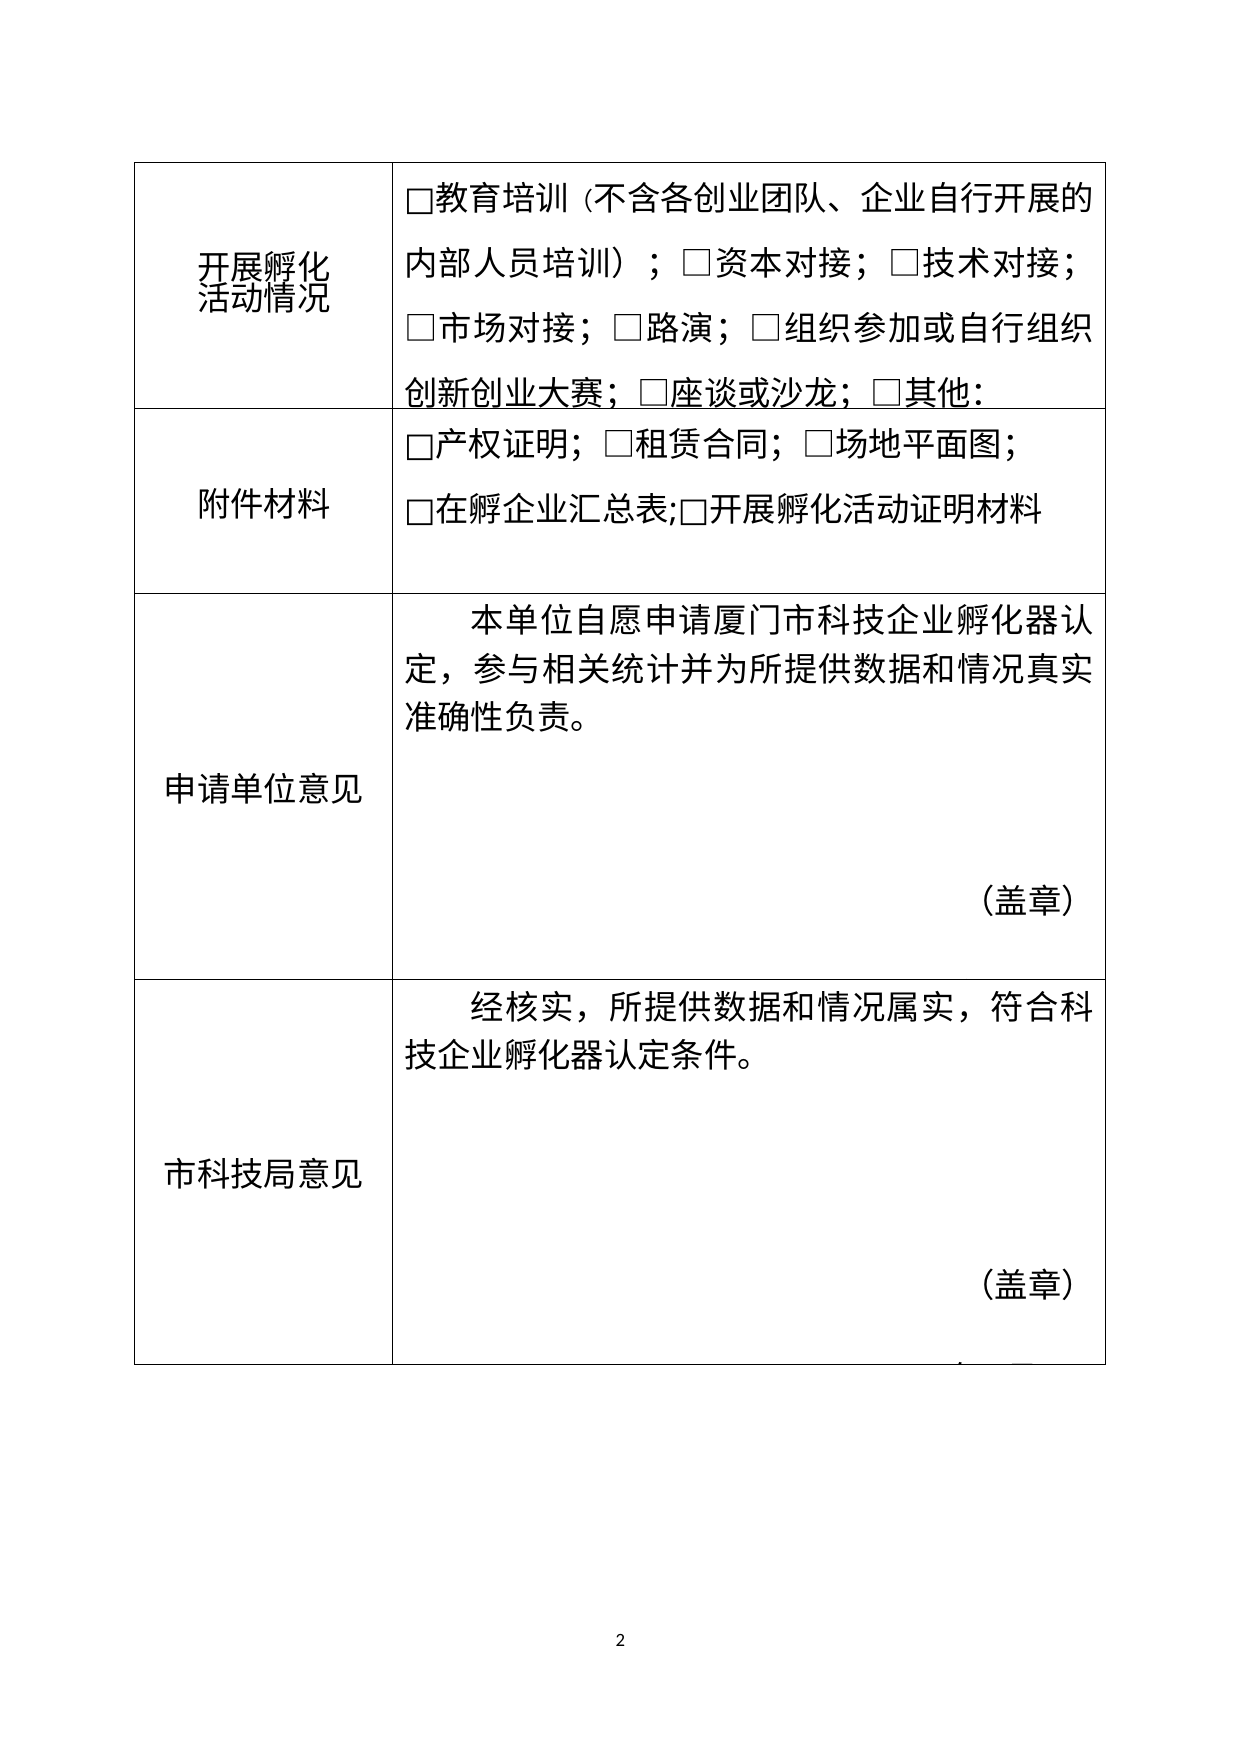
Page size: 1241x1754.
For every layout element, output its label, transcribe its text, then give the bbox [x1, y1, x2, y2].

table_cell □产权证明；□租赁合同；□场地平面图； □在孵企业汇总表;□开展孵化活动证明材料 [393, 409, 1105, 593]
table_cell 附件材料 [135, 409, 392, 593]
table_cell □教育培训（不含各创业团队、企业自行开展的内部人员培训）；□资本对接；□技术对接；□市场对接；□路演；□组织参加或自行组织创新创业大赛；□座谈或沙龙；□其他： [393, 163, 1105, 408]
table_cell 开展孵化 活动情况 [135, 163, 392, 408]
table_cell 本单位自愿申请厦门市科技企业孵化器认定，参与相关统计并为所提供数据和情况真实准确性负责。 （盖章） 年 月 日 （盖章） 年 月 日 [393, 594, 1105, 979]
table_cell 申请单位意见 [135, 594, 392, 979]
table_cell 经核实，所提供数据和情况属实，符合科技企业孵化器认定条件。 （盖章） 年 月 日 （盖章） 年 月 日 [393, 980, 1105, 1363]
table_cell 市科技局意见 [135, 980, 392, 1363]
